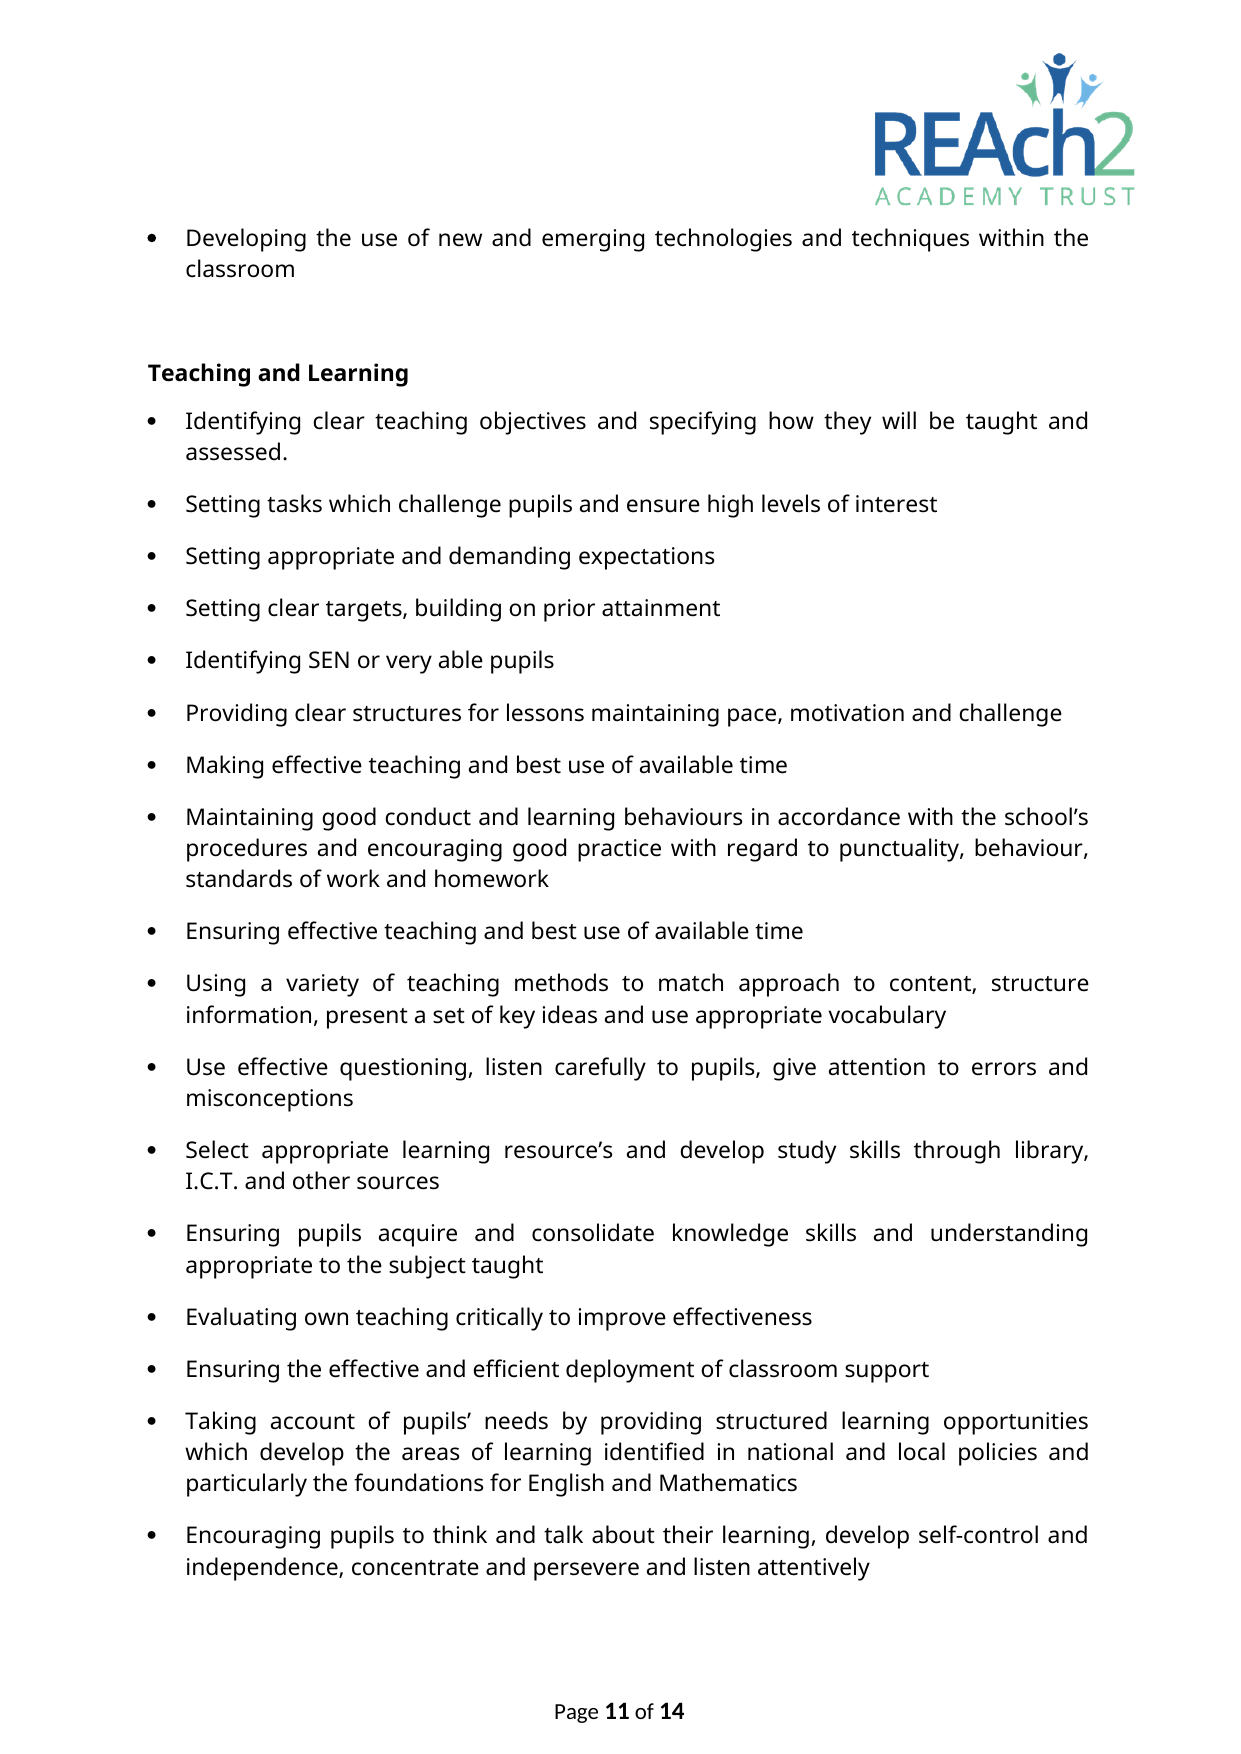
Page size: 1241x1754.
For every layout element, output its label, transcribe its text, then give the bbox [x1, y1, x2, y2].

list Making effective teaching and best use of available time [148, 748, 1090, 780]
list Maintaining good conduct and learning behaviours in accordance with the school’s procedures and encouraging good practice with regard to punctuality, behaviour, standards of work and homework [148, 801, 1090, 894]
list Select appropriate learning resource’s and develop study skills through library, I.C.T. and other sources [148, 1134, 1090, 1196]
list Use effective questioning, listen carefully to pupils, give attention to errors and misconceptions [148, 1051, 1090, 1113]
list Setting appropriate and demanding expectations [148, 540, 1090, 571]
list Using a variety of teaching methods to match approach to content, structure information, present a set of key ideas and use appropriate vocabulary [148, 967, 1090, 1030]
list Encouraging pupils to think and talk about their learning, develop self-control and independence, concentrate and persevere and listen attentively [148, 1519, 1090, 1582]
list Taking account of pupils’ needs by providing structured learning opportunities which develop the areas of learning identified in national and local policies and particularly the foundations for English and Mathematics [148, 1405, 1090, 1498]
list Ensuring effective teaching and best use of available time [148, 915, 1090, 946]
picture [871, 51, 1135, 205]
list Providing clear structures for lessons maintaining pace, motivation and challenge [148, 696, 1090, 728]
list Identifying SEN or very able pupils [148, 644, 1090, 676]
list Developing the use of new and emerging technologies and techniques within the classroom [148, 221, 1090, 284]
list Ensuring pupils acquire and consolidate knowledge skills and understanding appropriate to the subject taught [148, 1217, 1090, 1280]
list Setting clear targets, building on prior attainment [148, 592, 1090, 623]
list Evaluating own teaching critically to improve effectiveness [148, 1301, 1090, 1332]
list Identifying clear teaching objectives and specifying how they will be taught and assessed. [148, 405, 1090, 467]
text Teaching and Learning [148, 357, 1090, 388]
list Ensuring the effective and efficient deployment of classroom support [148, 1353, 1090, 1384]
list Setting tasks which challenge pupils and ensure high levels of interest [148, 488, 1090, 519]
